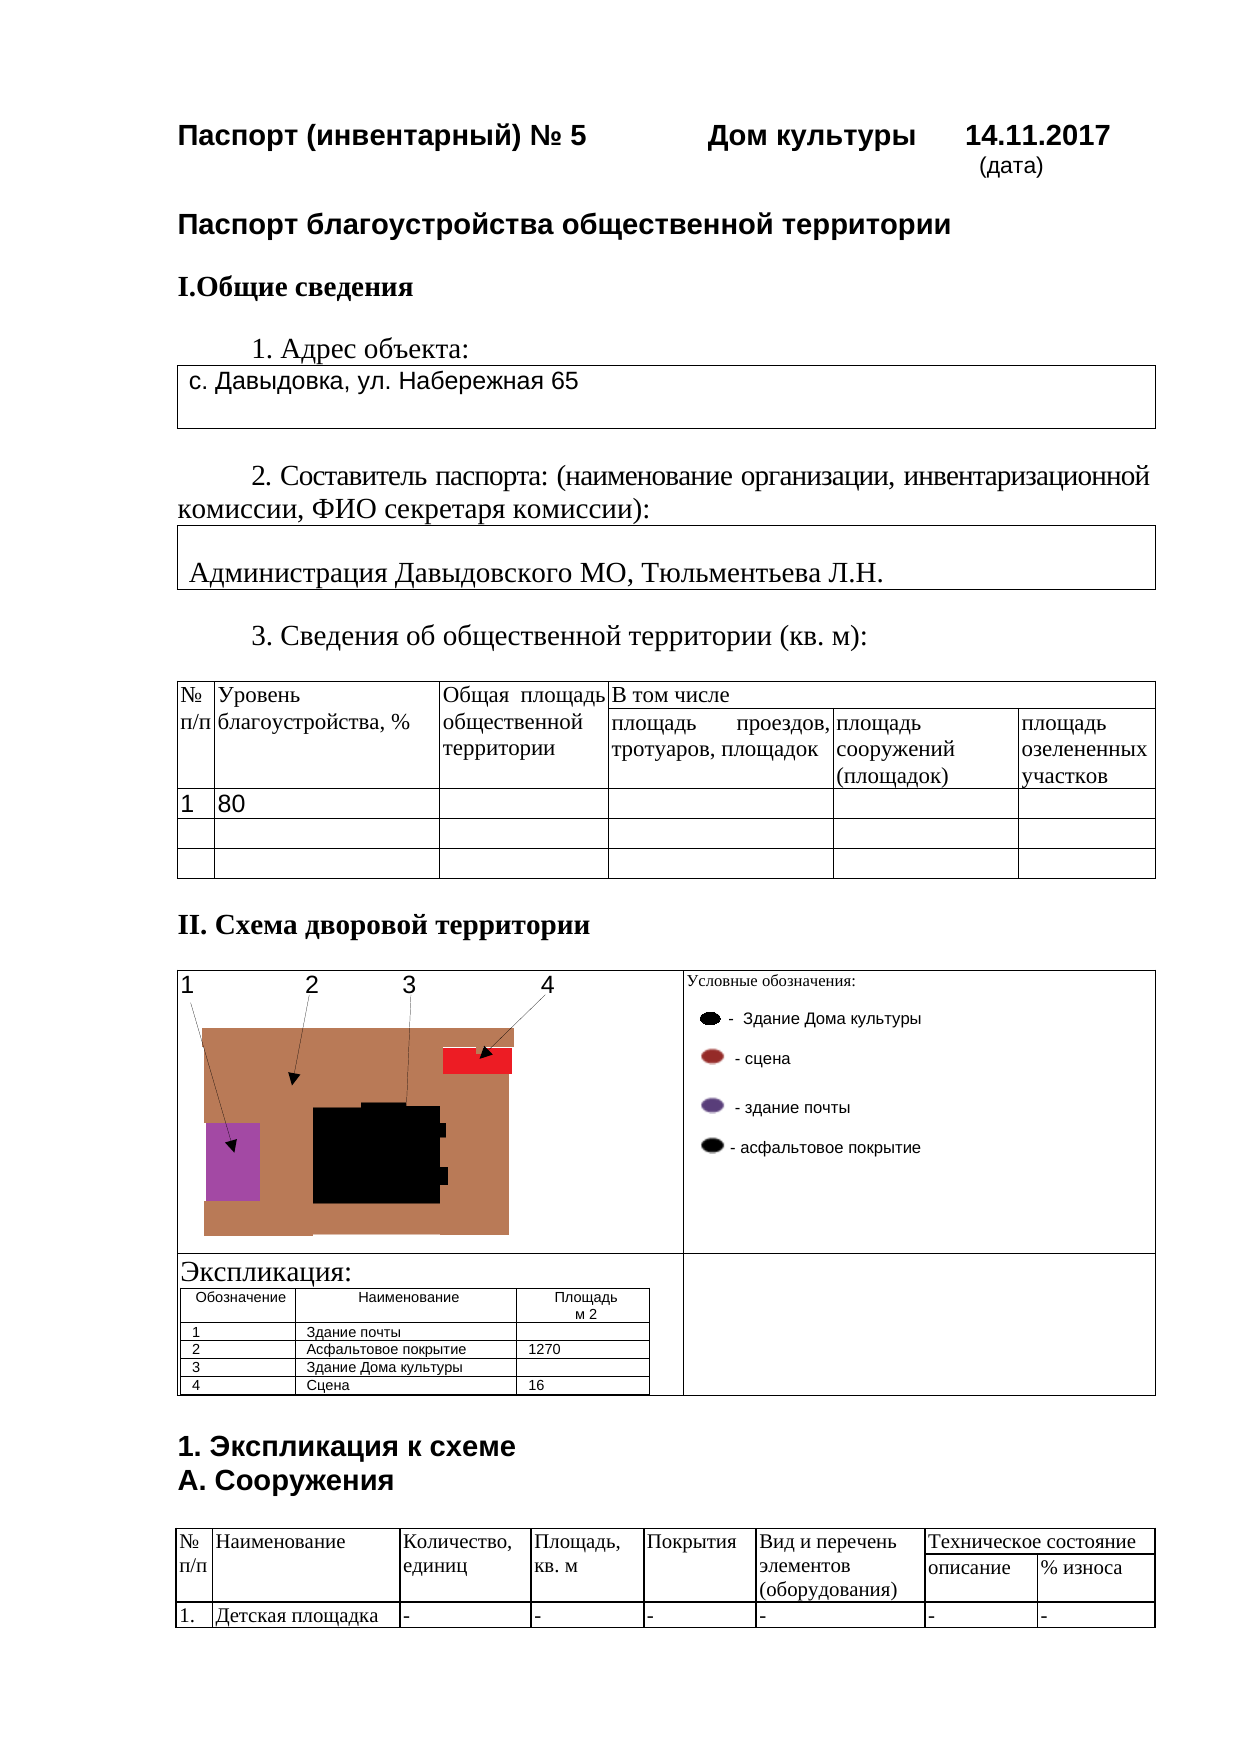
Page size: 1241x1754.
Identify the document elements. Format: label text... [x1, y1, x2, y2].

table_cell [440, 849, 608, 877]
text 1. Экспликация к схеме [177, 1429, 1152, 1463]
text Паспорт благоустройства общественной территории [177, 207, 1152, 240]
text 1. Адрес объекта: [177, 331, 1152, 365]
table_cell Экспликация: [178, 1254, 683, 1394]
table_cell - [532, 1603, 643, 1627]
table_cell 80 [215, 789, 439, 818]
table_cell - [645, 1603, 755, 1627]
text 3. Сведения об общественной территории (кв. м): [177, 618, 1152, 652]
table_cell площадь проездов, тротуаров, площадок [609, 709, 833, 788]
table_cell [178, 849, 214, 877]
table_cell описание [926, 1555, 1037, 1601]
table_cell 1. [177, 1603, 212, 1627]
table_cell 1 [178, 789, 214, 818]
table_cell [178, 819, 214, 848]
table_header Техническое состояние [926, 1529, 1154, 1553]
table_header В том числе [609, 682, 1155, 708]
text А. Сооружения [177, 1463, 1152, 1496]
table_cell - [401, 1603, 530, 1627]
table_cell [440, 819, 608, 848]
table_header Площадь, кв. м [532, 1529, 643, 1601]
table_cell [215, 819, 439, 848]
text Паспорт (инвентарный) № 5 Дом культуры 14.11.2017 [177, 118, 1152, 152]
table_header Условные обозначения: - Здание Дома культуры - сцена - здание почты - асфальтовое покрытие [684, 971, 1155, 1253]
table_cell - [926, 1603, 1037, 1627]
table_cell - [1038, 1603, 1154, 1627]
table_cell [1019, 819, 1155, 848]
text (дата) [177, 152, 1152, 178]
table_cell Детская площадка [213, 1603, 399, 1627]
table_header Общая площадь общественной территории [440, 682, 608, 788]
table_cell площадь озелененных участков [1019, 709, 1155, 788]
table_cell [440, 789, 608, 818]
table_cell [834, 789, 1018, 818]
table_cell [834, 819, 1018, 848]
table_cell площадь сооружений (площадок) [834, 709, 1018, 788]
table_cell [609, 789, 833, 818]
table_cell [1019, 849, 1155, 877]
picture [700, 1136, 726, 1154]
table_header № п/п [177, 1529, 212, 1601]
table_cell [609, 849, 833, 877]
table_header № п/п [178, 682, 214, 788]
table_cell [684, 1254, 1155, 1394]
table_cell % износа [1038, 1555, 1154, 1601]
table_header Покрытия [645, 1529, 755, 1601]
table_header Уровень благоустройства, % [215, 682, 439, 788]
table_cell [609, 819, 833, 848]
picture [180, 1028, 527, 1253]
table_header с. Давыдовка, ул. Набережная 65 [178, 366, 1155, 428]
table_cell [1019, 789, 1155, 818]
text 2. Составитель паспорта: (наименование организации, инвентаризационной комиссии, ФИО секретаря комиссии): [177, 458, 1152, 525]
table_header Наименование [213, 1529, 399, 1601]
table_header 1 2 3 4 [178, 971, 683, 1253]
table_header Администрация Давыдовского МО, Тюльментьева Л.Н. [178, 526, 1155, 588]
table_cell [834, 849, 1018, 877]
text I.Общие сведения [177, 269, 1152, 303]
text II. Схема дворовой территории [177, 907, 1157, 941]
table_header Количество, единиц [401, 1529, 530, 1601]
table_header Вид и перечень элементов (оборудования) [757, 1529, 924, 1601]
table_cell - [757, 1603, 924, 1627]
table_cell [215, 849, 439, 877]
